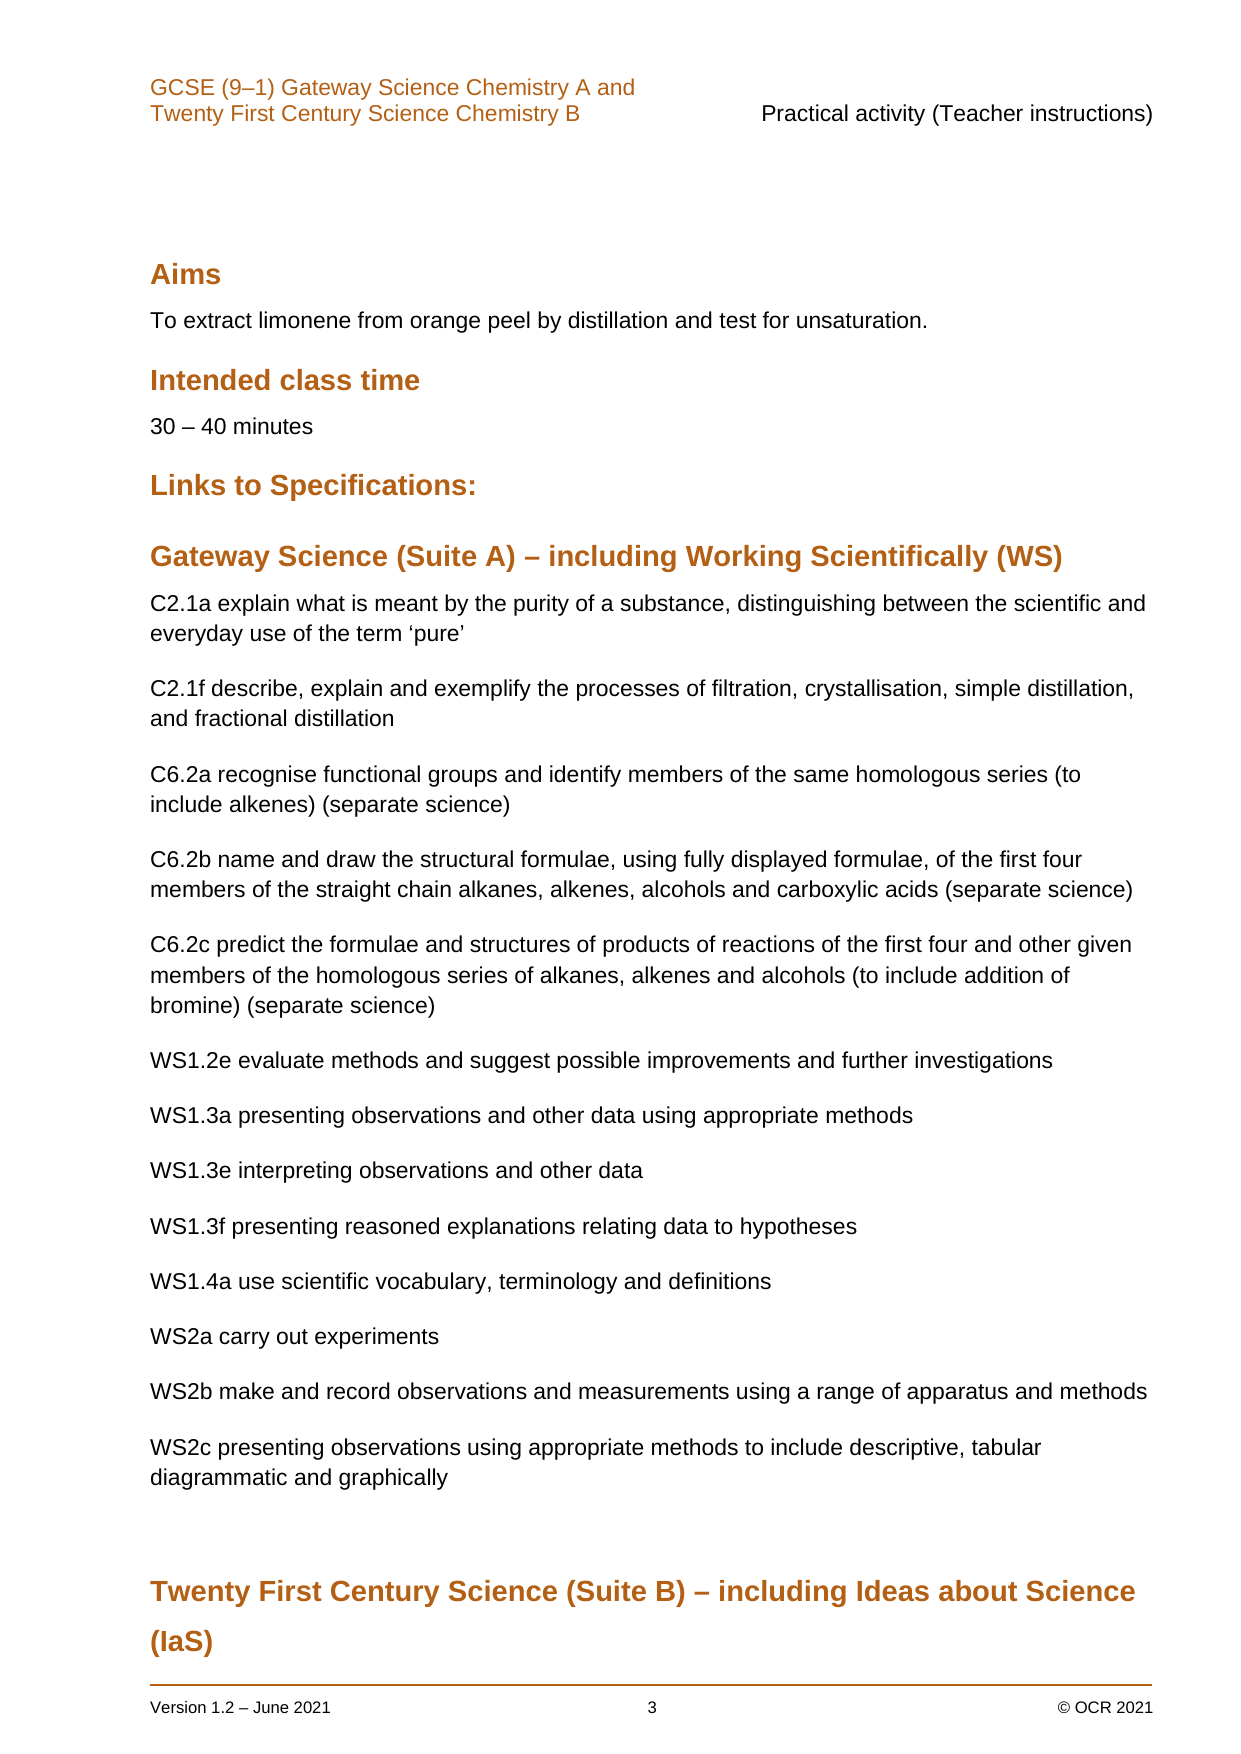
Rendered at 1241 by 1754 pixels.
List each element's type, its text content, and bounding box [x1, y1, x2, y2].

text WS2b make and record observations and measurements using a range of apparatus and methods [150, 1378, 1152, 1404]
text WS1.3a presenting observations and other data using appropriate methods [150, 1102, 1152, 1128]
text C6.2c predict the formulae and structures of products of reactions of the first four and other given members of the homologous series of alkanes, alkenes and alcohols (to include addition of bromine) (separate science) [150, 931, 1152, 1018]
text WS1.4a use scientific vocabulary, terminology and definitions [150, 1268, 1152, 1294]
subtitle Gateway Science (Suite A) – including Working Scientifically (WS) [150, 539, 1152, 573]
text To extract limonene from orange peel by distillation and test for unsaturation. [150, 307, 1152, 334]
text C2.1a explain what is meant by the purity of a substance, distinguishing between the scientific and everyday use of the term ‘pure’ [150, 590, 1152, 646]
text WS1.2e evaluate methods and suggest possible improvements and further investigations [150, 1047, 1152, 1073]
subtitle Intended class time [150, 363, 1152, 396]
text C6.2a recognise functional groups and identify members of the same homologous series (to include alkenes) (separate science) [150, 761, 1152, 817]
subtitle Aims [150, 257, 1152, 291]
text WS2c presenting observations using appropriate methods to include descriptive, tabular diagrammatic and graphically [150, 1433, 1152, 1490]
subtitle Links to Specifications: [150, 468, 1152, 502]
subtitle Twenty First Century Science (Suite B) – including Ideas about Science (IaS) [150, 1574, 1152, 1658]
text C6.2b name and draw the structural formulae, using fully displayed formulae, of the first four members of the straight chain alkanes, alkenes, alcohols and carboxylic acids (separate science) [150, 846, 1152, 902]
text WS2a carry out experiments [150, 1323, 1152, 1349]
text 30 – 40 minutes [150, 413, 1152, 439]
text WS1.3e interpreting observations and other data [150, 1157, 1152, 1184]
text C2.1f describe, explain and exemplify the processes of filtration, crystallisation, simple distillation, and fractional distillation [150, 675, 1152, 732]
text WS1.3f presenting reasoned explanations relating data to hypotheses [150, 1213, 1152, 1239]
